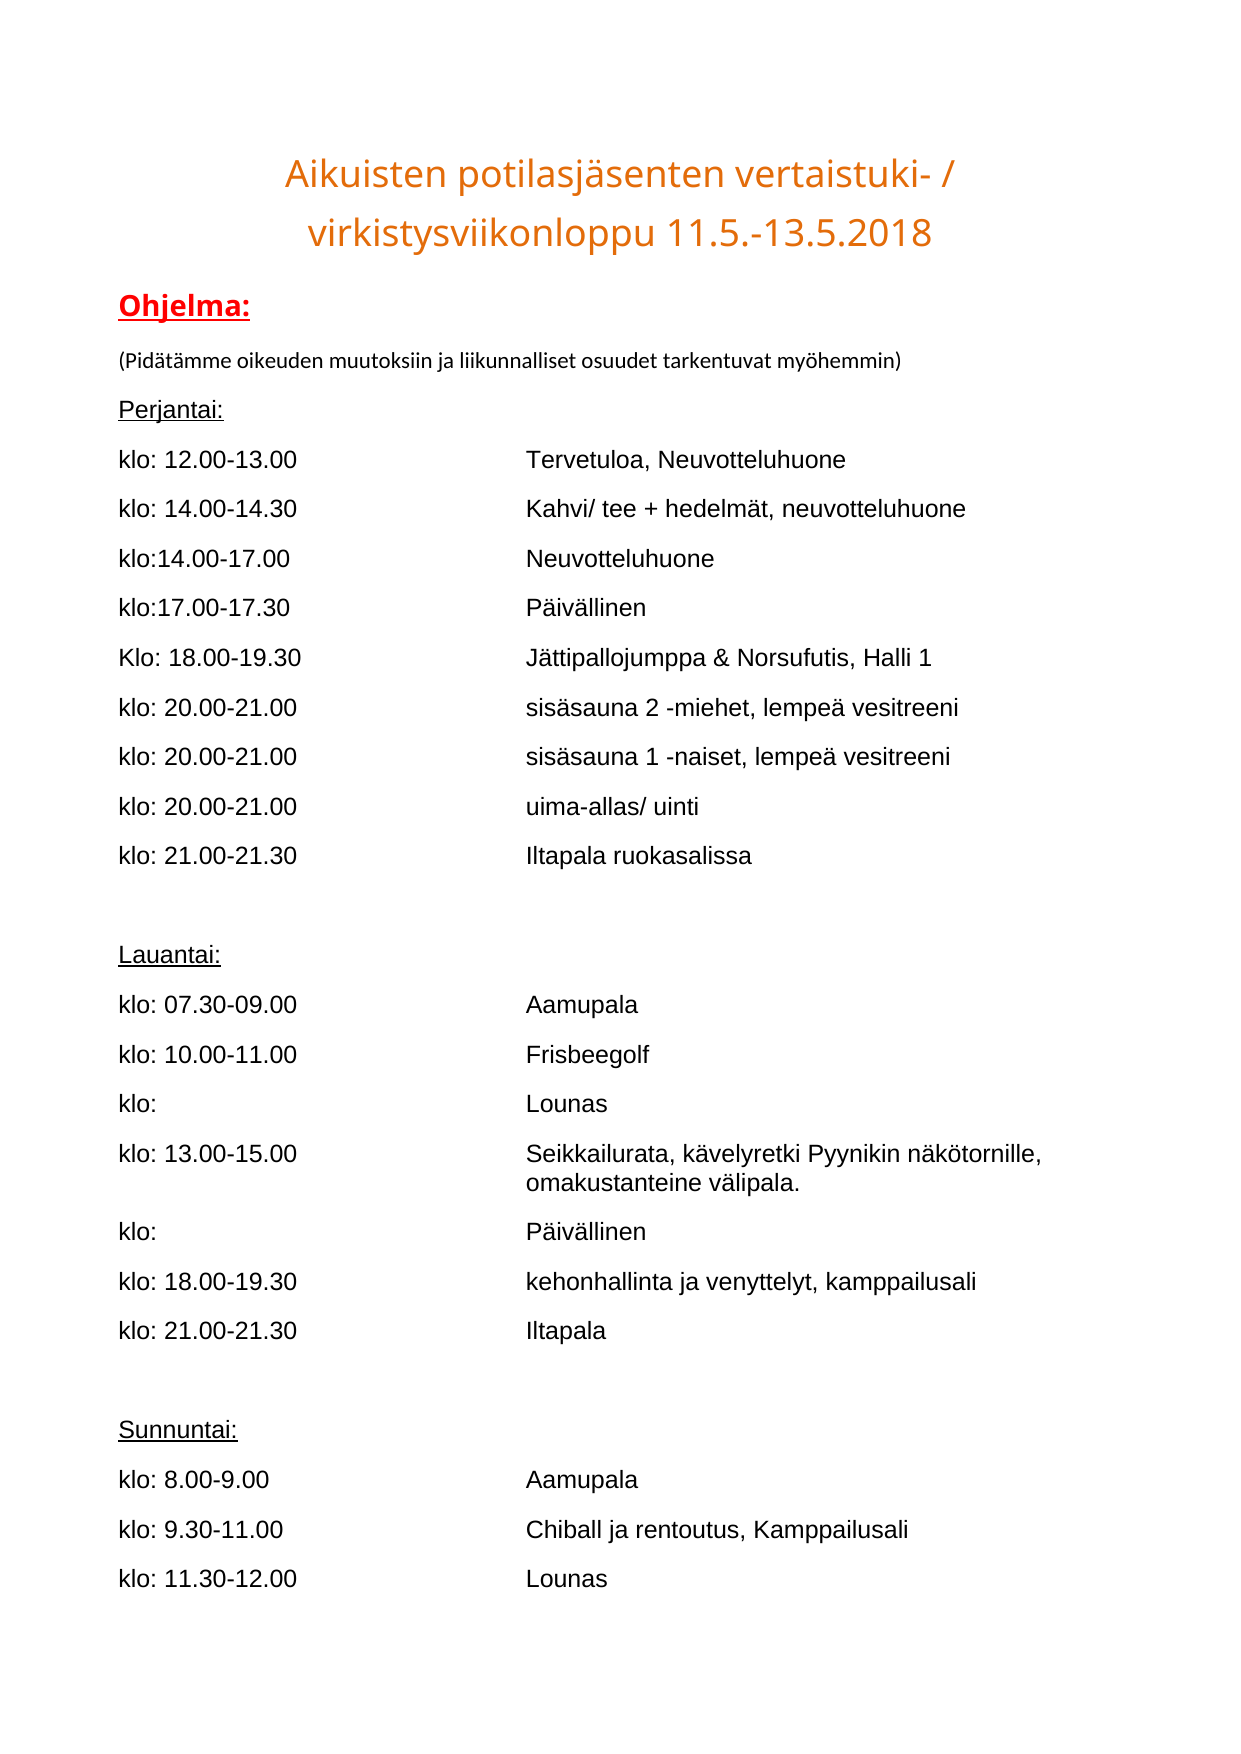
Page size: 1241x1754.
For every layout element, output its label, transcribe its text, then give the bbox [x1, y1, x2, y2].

text klo: Päivällinen [118, 1217, 1122, 1246]
text klo: 20.00-21.00 uima-allas/ uinti [118, 792, 1122, 821]
text klo: 10.00-11.00 Frisbeegolf [118, 1040, 1122, 1068]
text Lauantai: [118, 941, 1122, 969]
text klo: 21.00-21.30 Iltapala ruokasalissa [118, 841, 1122, 870]
text klo: 21.00-21.30 Iltapala [118, 1316, 1122, 1345]
text klo: 11.30-12.00 Lounas [118, 1564, 1122, 1593]
text klo: 20.00-21.00 sisäsauna 1 -naiset, lempeä vesitreeni [118, 742, 1122, 771]
text klo: 12.00-13.00 Tervetuloa, Neuvotteluhuone [118, 445, 1122, 473]
text Ohjelma: [118, 286, 1122, 325]
text klo: 07.30-09.00 Aamupala [118, 990, 1122, 1019]
text (Pidätämme oikeuden muutoksiin ja liikunnalliset osuudet tarkentuvat myöhemmin) [118, 346, 1122, 374]
text klo: 14.00-14.30 Kahvi/ tee + hedelmät, neuvotteluhuone [118, 494, 1122, 523]
text klo:14.00-17.00 Neuvotteluhuone [118, 544, 1122, 573]
text klo: 8.00-9.00 Aamupala [118, 1465, 1122, 1494]
text klo: 9.30-11.00 Chiball ja rentoutus, Kamppailusali [118, 1515, 1122, 1543]
text klo:17.00-17.30 Päivällinen [118, 593, 1122, 622]
text klo: Lounas [118, 1089, 1122, 1118]
text Perjantai: [118, 395, 1122, 424]
text klo: 18.00-19.30 kehonhallinta ja venyttelyt, kamppailusali [118, 1267, 1122, 1296]
text klo: 20.00-21.00 sisäsauna 2 -miehet, lempeä vesitreeni [118, 693, 1122, 721]
text klo: 13.00-15.00 Seikkailurata, kävelyretki Pyynikin näkötornille, omakustanteine välipala. [118, 1139, 1122, 1196]
text Sunnuntai: [118, 1416, 1122, 1444]
text Aikuisten potilasjäsenten vertaistuki- / virkistysviikonloppu 11.5.-13.5.2018 [118, 148, 1122, 257]
text Klo: 18.00-19.30 Jättipallojumppa & Norsufutis, Halli 1 [118, 643, 1122, 672]
